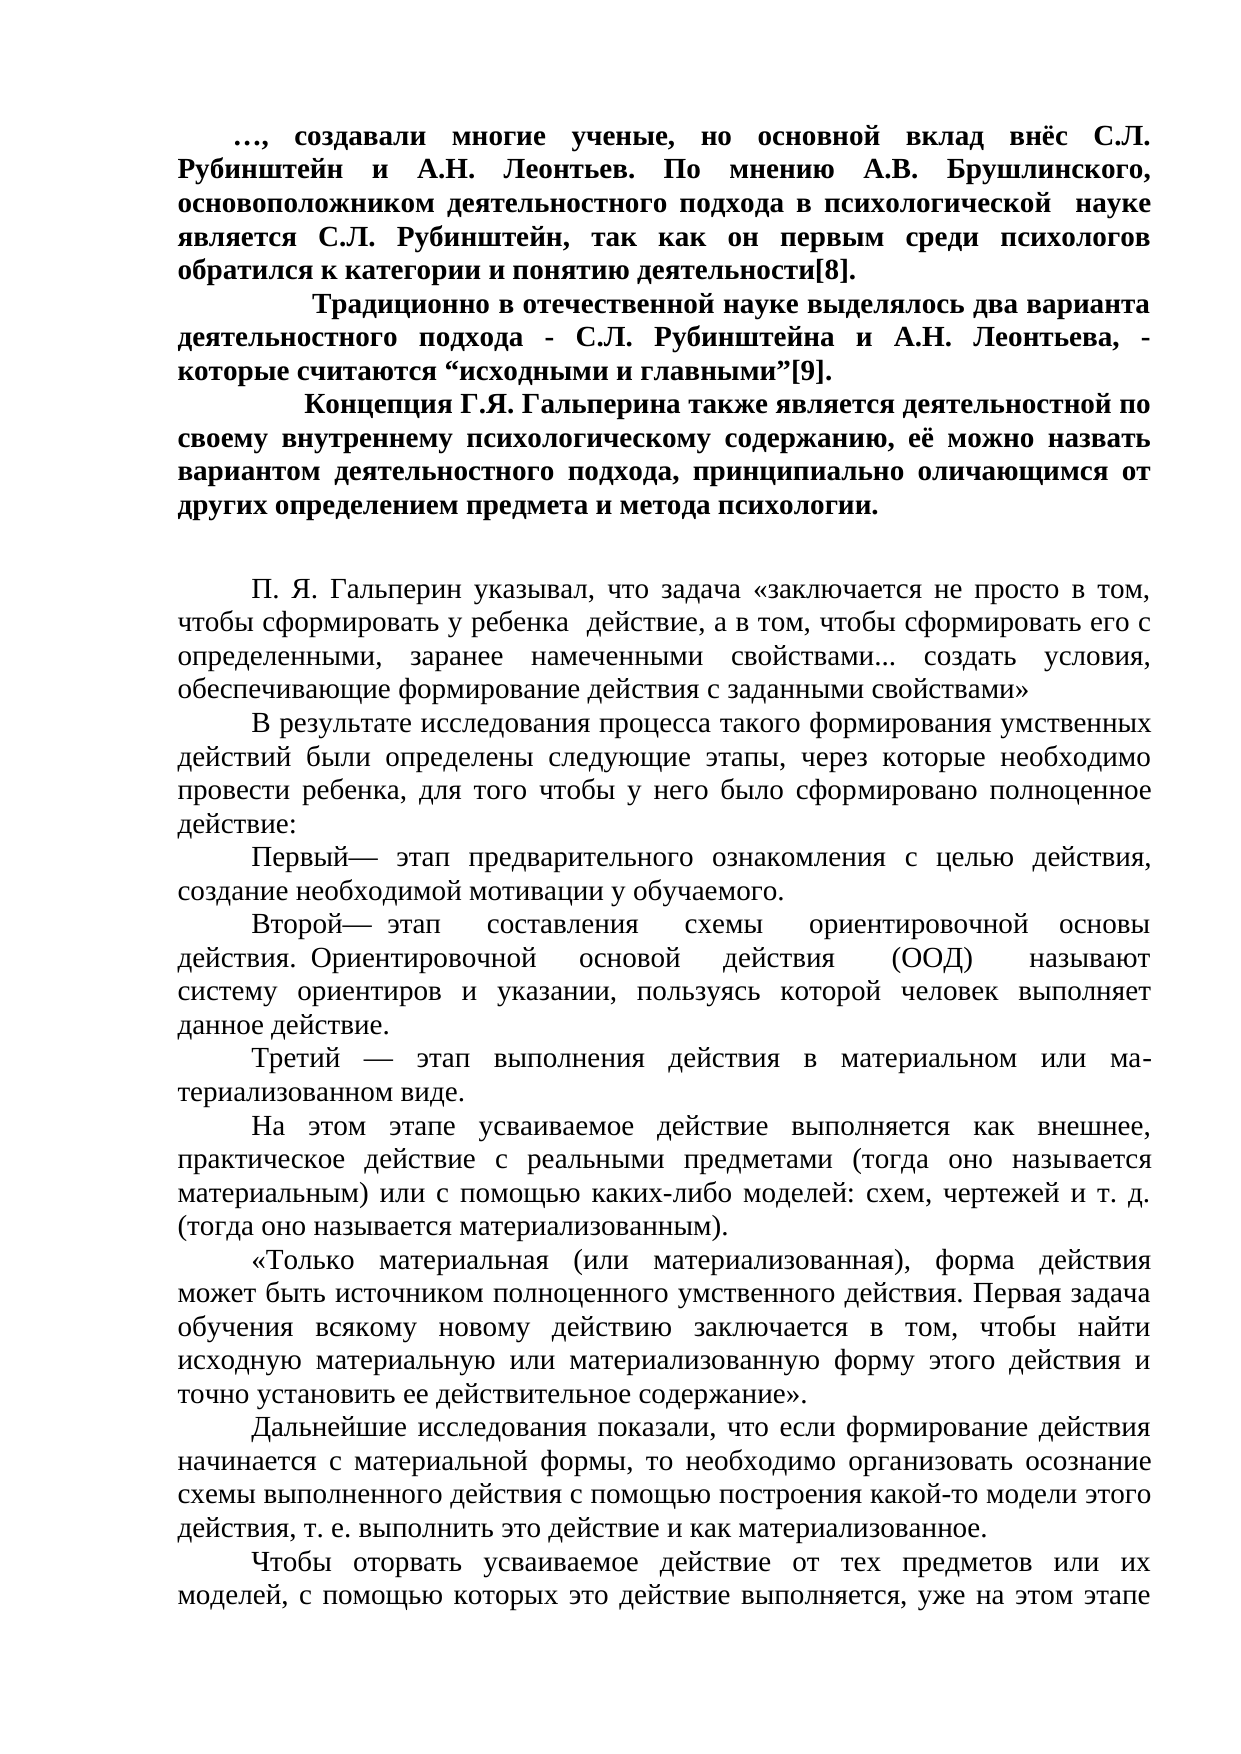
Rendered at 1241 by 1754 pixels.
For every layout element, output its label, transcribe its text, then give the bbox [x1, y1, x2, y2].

text На этом этапе усваиваемое действие выполняется как внешнее, практическое действие с реальными предметами (тогда оно называется материальным) или с помощью каких-либо моделей: схем, чертежей и т. д. (тогда оно называется материализованным). [177, 1108, 1152, 1242]
text Традиционно в отечественной науке выделялось два варианта деятельностного подхода - С.Л. Рубинштейна и А.Н. Леонтьева, - которые считаются “исходными и главными”[9]. [177, 286, 1152, 386]
text П. Я. Гальперин указывал, что задача «заключается не просто в том, чтобы сформировать у ребенка действие, а в том, чтобы сформировать его с определенными, заранее намеченными свойствами... создать условия, обеспечивающие формирование действия с заданными свойствами» [177, 571, 1152, 705]
text Второй— этап составления схемы ориентировочной основы действия. Ориентировочной основой действия (ООД) называют систему ориентиров и указании, пользуясь которой человек выполняет данное действие. [177, 906, 1152, 1041]
text Концепция Г.Я. Гальперина также является деятельностной по своему внутреннему психологическому содержанию, её можно назвать вариантом деятельностного подхода, принципиально оличающимся от других определением предмета и метода психологии. [177, 386, 1152, 521]
text Дальнейшие исследования показали, что если формирование действия начинается с материальной формы, то необходимо организовать осознание схемы выполненного действия с помощью построения какой-то модели этого действия, т. е. выполнить это действие и как материализованное. [177, 1409, 1152, 1544]
text В результате исследования процесса такого формирования умственных действий были определены следующие этапы, через которые необходимо провести ребенка, для того чтобы у него было сформировано полноценное действие: [177, 705, 1152, 839]
text …, создавали многие ученые, но основной вклад внёс С.Л. Рубинштейн и А.Н. Леонтьев. По мнению А.В. Брушлинского, основоположником деятельностного подхода в психологической науке является С.Л. Рубинштейн, так как он первым среди психологов обратился к категории и понятию деятельности[8]. [177, 118, 1152, 286]
text Третий — этап выполнения действия в материальном или материализованном виде. [177, 1041, 1152, 1108]
text Первый— этап предварительного ознакомления с целью действия, создание необходимой мотивации у обучаемого. [177, 839, 1152, 906]
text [177, 1544, 1152, 1611]
text «Только материальная (или материализованная), форма действия может быть источником полноценного умственного действия. Первая задача обучения всякому новому действию заключается в том, чтобы найти исходную материальную или материализованную форму этого действия и точно установить ее действительное содержание». [177, 1242, 1152, 1409]
